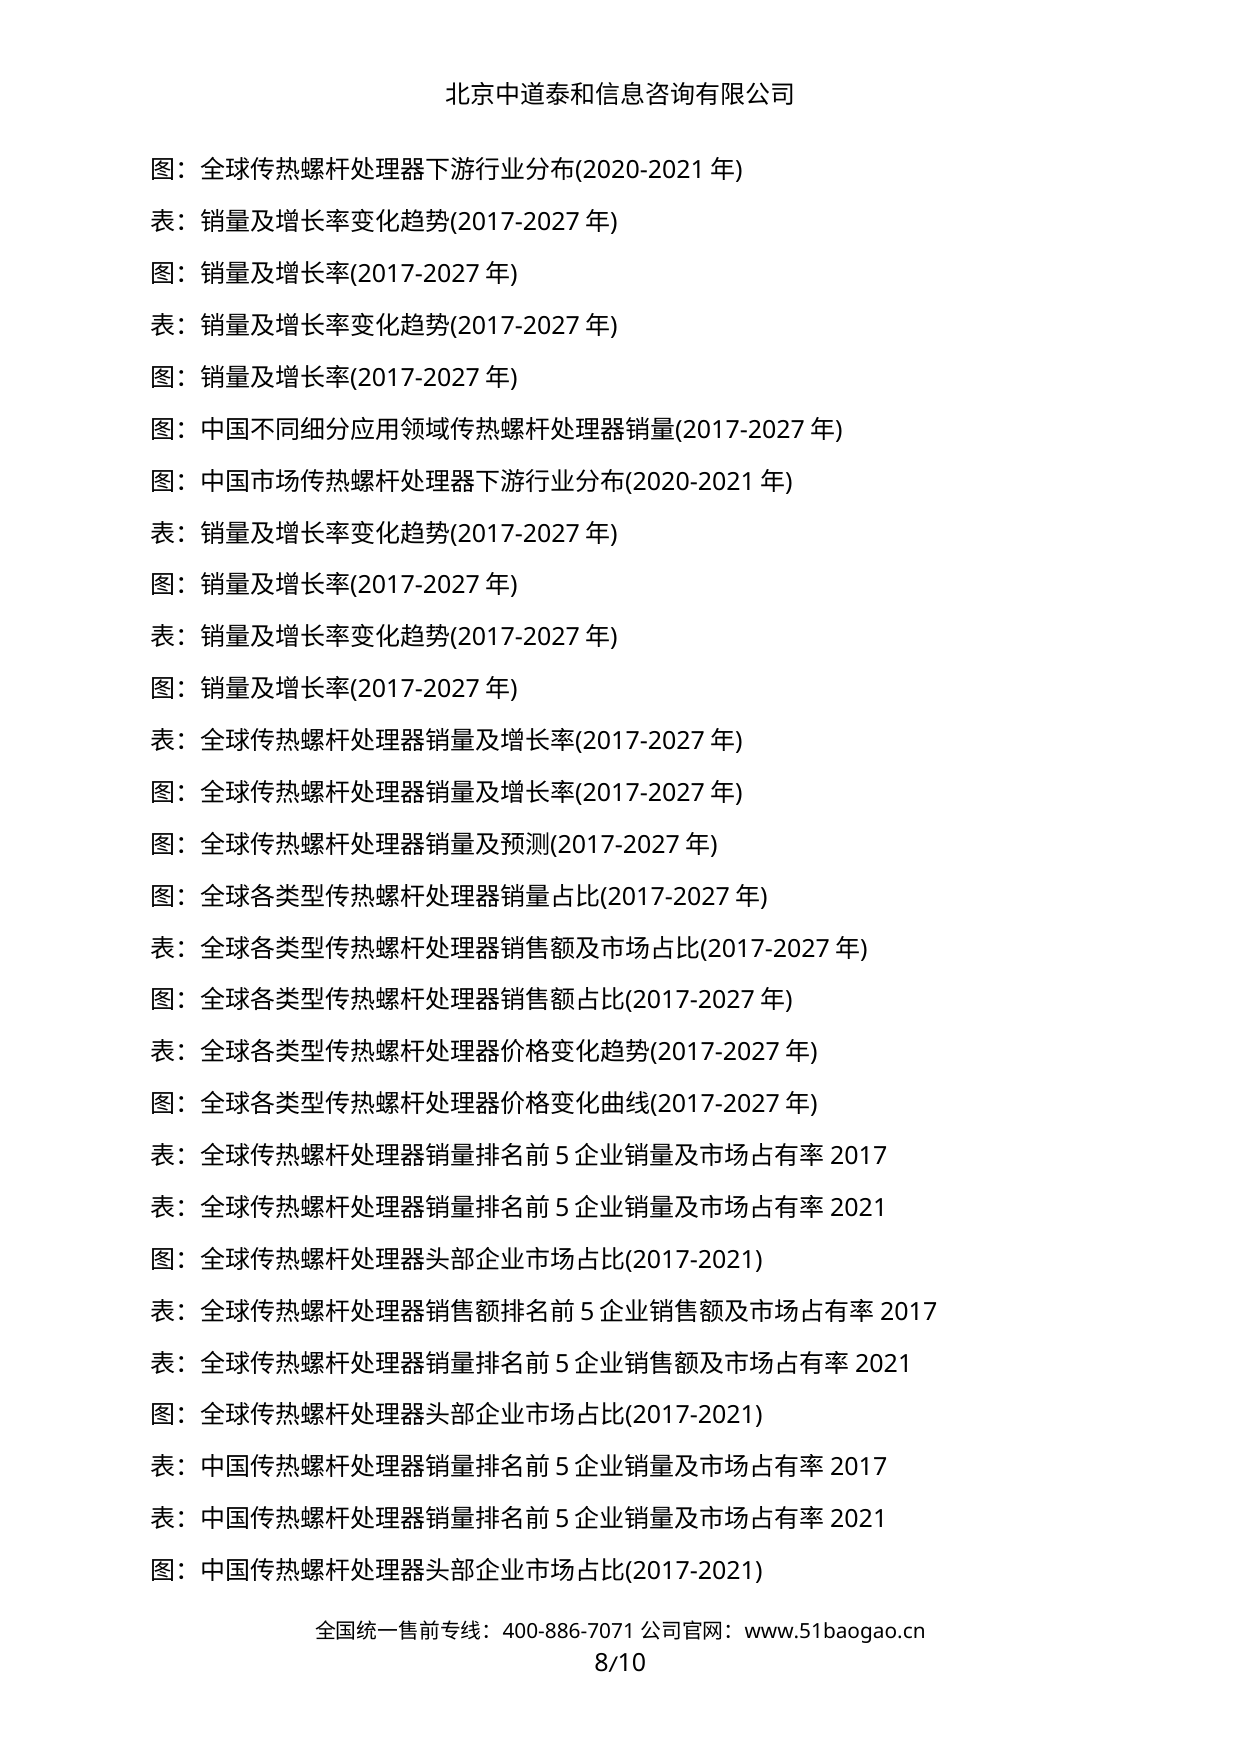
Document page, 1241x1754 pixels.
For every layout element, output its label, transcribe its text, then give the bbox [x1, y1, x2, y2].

text 图：全球传热螺杆处理器下游行业分布(2020-2021年) [150, 150, 1090, 186]
text 图：全球各类型传热螺杆处理器销售额占比(2017-2027年) [150, 980, 1090, 1016]
text 图：销量及增长率(2017-2027年) [150, 565, 1090, 601]
text 图：销量及增长率(2017-2027年) [150, 357, 1090, 394]
text 表：销量及增长率变化趋势(2017-2027年) [150, 513, 1090, 549]
text 图：中国传热螺杆处理器头部企业市场占比(2017-2021) [150, 1551, 1090, 1587]
text 图：全球传热螺杆处理器销量及预测(2017-2027年) [150, 824, 1090, 861]
text 图：全球传热螺杆处理器销量及增长率(2017-2027年) [150, 772, 1090, 809]
text 图：全球各类型传热螺杆处理器价格变化曲线(2017-2027年) [150, 1084, 1090, 1120]
text 图：全球传热螺杆处理器头部企业市场占比(2017-2021) [150, 1239, 1090, 1276]
text 表：全球各类型传热螺杆处理器销售额及市场占比(2017-2027年) [150, 928, 1090, 964]
text 表：全球传热螺杆处理器销售额排名前5企业销售额及市场占有率 2017 [150, 1291, 1090, 1327]
text 表：中国传热螺杆处理器销量排名前5企业销量及市场占有率 2017 [150, 1447, 1090, 1483]
text 表：销量及增长率变化趋势(2017-2027年) [150, 617, 1090, 653]
text 图：中国市场传热螺杆处理器下游行业分布(2020-2021年) [150, 461, 1090, 497]
text 表：中国传热螺杆处理器销量排名前5企业销量及市场占有率 2021 [150, 1499, 1090, 1535]
text 表：全球传热螺杆处理器销量排名前5企业销量及市场占有率 2021 [150, 1187, 1090, 1224]
text 表：全球各类型传热螺杆处理器价格变化趋势(2017-2027年) [150, 1032, 1090, 1068]
text 图：销量及增长率(2017-2027年) [150, 669, 1090, 705]
text 表：全球传热螺杆处理器销量排名前5企业销售额及市场占有率 2021 [150, 1343, 1090, 1379]
text 图：全球各类型传热螺杆处理器销量占比(2017-2027年) [150, 876, 1090, 912]
text 图：中国不同细分应用领域传热螺杆处理器销量(2017-2027年) [150, 409, 1090, 446]
text 表：全球传热螺杆处理器销量及增长率(2017-2027年) [150, 721, 1090, 757]
text 表：销量及增长率变化趋势(2017-2027年) [150, 306, 1090, 342]
text 图：销量及增长率(2017-2027年) [150, 254, 1090, 290]
text 图：全球传热螺杆处理器头部企业市场占比(2017-2021) [150, 1395, 1090, 1431]
text 表：销量及增长率变化趋势(2017-2027年) [150, 202, 1090, 238]
text 表：全球传热螺杆处理器销量排名前5企业销量及市场占有率 2017 [150, 1136, 1090, 1172]
